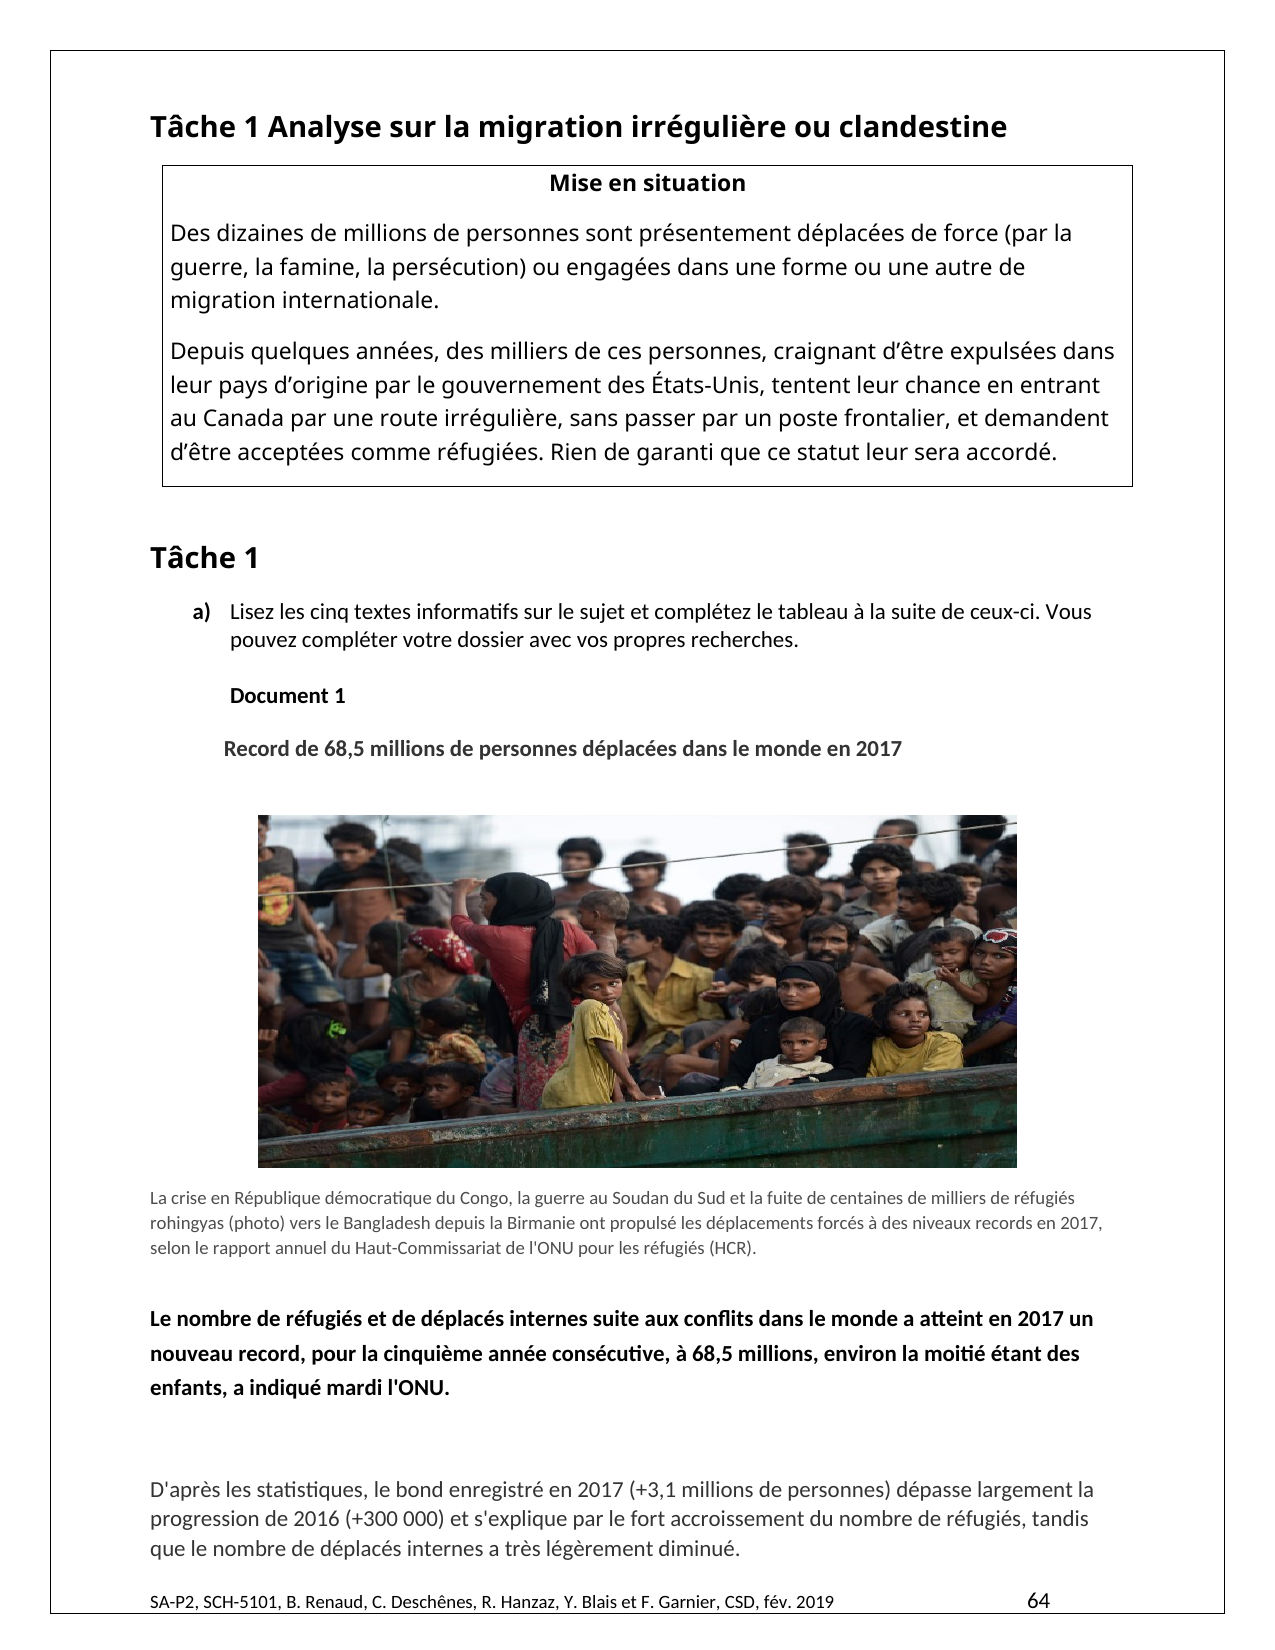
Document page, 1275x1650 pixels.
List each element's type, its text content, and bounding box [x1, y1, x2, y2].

text Record de 68,5 millions de personnes déplacées dans le monde en 2017 [150, 709, 1125, 762]
text Le nombre de réfugiés et de déplacés internes suite aux conflits dans le monde a atteint en 2017 un nouveau record, pour la cinquième année consécutive, à 68,5 millions, environ la moitié étant des enfants, a indiqué mardi l'ONU. [150, 1298, 1125, 1401]
text Tâche 1 Analyse sur la migration irrégulière ou clandestine [150, 106, 1125, 146]
text La crise en République démocratique du Congo, la guerre au Soudan du Sud et la fuite de centaines de milliers de réfugiés rohingyas (photo) vers le Bangladesh depuis la Birmanie ont propulsé les déplacements forcés à des niveaux records en 2017, selon le rapport annuel du Haut-Commissariat de l'ONU pour les réfugiés (HCR). [150, 1186, 1125, 1259]
picture [258, 815, 1017, 1168]
text Tâche 1 [150, 537, 1125, 577]
list Document 1 [230, 681, 1125, 709]
text D'après les statistiques, le bond enregistré en 2017 (+3,1 millions de personnes) dépasse largement la progression de 2016 (+300 000) et s'explique par le fort accroissement du nombre de réfugiés, tandis que le nombre de déplacés internes a très légèrement diminué. [150, 1473, 1109, 1562]
list Lisez les cinq textes informatifs sur le sujet et complétez le tableau à la suite de ceux-ci. Vous pouvez compléter votre dossier avec vos propres recherches. [192, 597, 1125, 653]
table_header Mise en situation Des dizaines de millions de personnes sont présentement déplacées de force (par la guerre, la famine, la persécution) ou engagées dans une forme ou une autre de migration internationale. Depuis quelques années, des milliers de ces personnes, craignant d’être expulsées dans leur pays d’origine par le gouvernement des États-Unis, tentent leur chance en entrant au Canada par une route irrégulière, sans passer par un poste frontalier, et demandent d’être acceptées comme réfugiées. Rien de garanti que ce statut leur sera accordé. [163, 166, 1132, 486]
